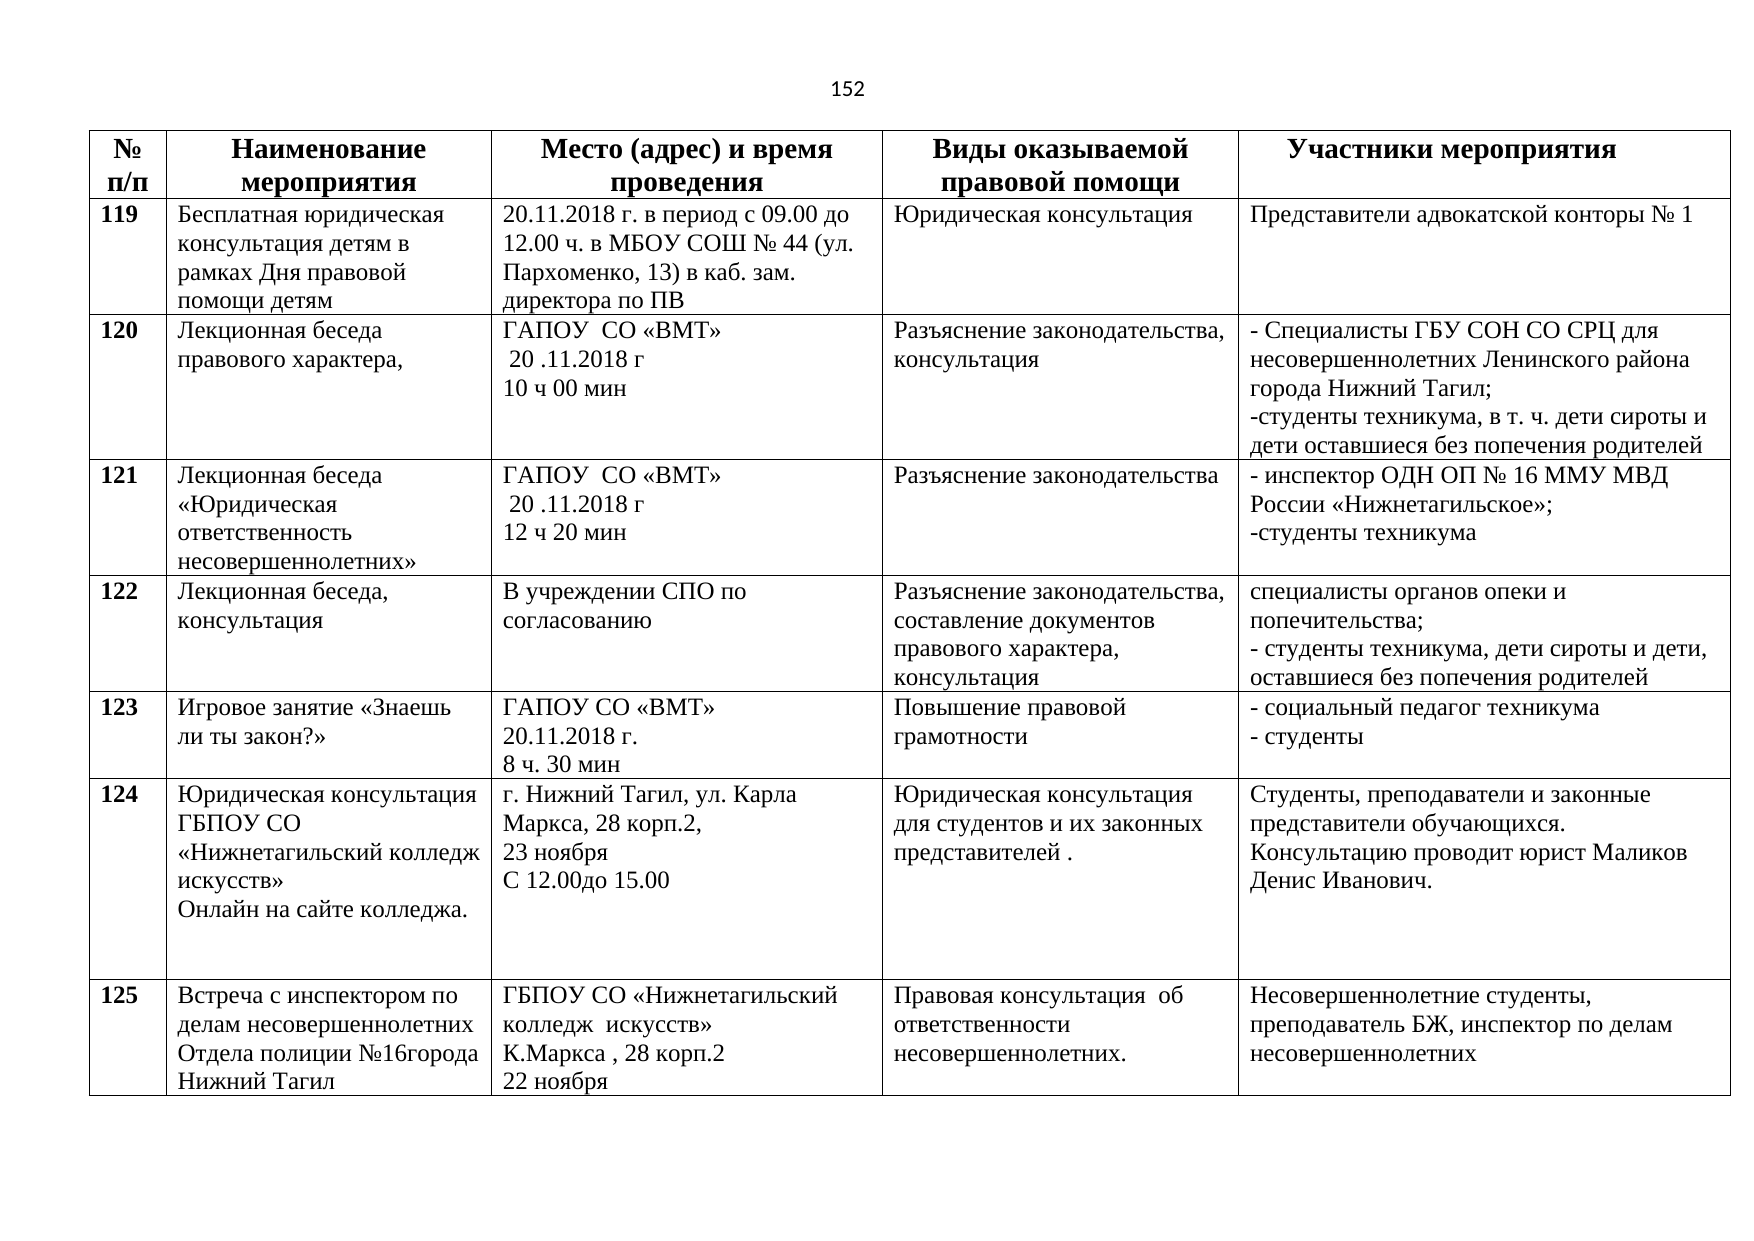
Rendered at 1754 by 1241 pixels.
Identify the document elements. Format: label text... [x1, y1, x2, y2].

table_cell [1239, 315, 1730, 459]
table_header Наименование мероприятия [167, 131, 491, 198]
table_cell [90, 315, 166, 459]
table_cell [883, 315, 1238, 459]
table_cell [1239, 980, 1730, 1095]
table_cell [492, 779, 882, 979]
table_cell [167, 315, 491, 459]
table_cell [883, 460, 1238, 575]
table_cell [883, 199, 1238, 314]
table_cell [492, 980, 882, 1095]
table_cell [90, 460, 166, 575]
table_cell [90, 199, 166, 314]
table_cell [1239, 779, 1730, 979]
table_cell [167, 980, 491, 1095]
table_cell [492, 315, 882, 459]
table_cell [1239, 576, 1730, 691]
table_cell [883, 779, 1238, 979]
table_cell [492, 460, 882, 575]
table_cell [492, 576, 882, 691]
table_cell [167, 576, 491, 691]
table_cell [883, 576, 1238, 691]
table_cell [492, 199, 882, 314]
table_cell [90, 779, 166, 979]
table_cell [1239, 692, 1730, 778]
table_header Место (адрес) и время проведения [492, 131, 882, 198]
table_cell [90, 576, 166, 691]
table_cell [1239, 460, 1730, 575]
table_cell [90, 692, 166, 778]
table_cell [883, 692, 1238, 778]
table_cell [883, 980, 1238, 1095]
table_header № п/п [90, 131, 166, 198]
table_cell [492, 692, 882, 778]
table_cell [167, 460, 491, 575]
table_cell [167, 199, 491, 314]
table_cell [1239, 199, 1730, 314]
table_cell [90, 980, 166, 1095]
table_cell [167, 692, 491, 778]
table_header Участники мероприятия [1239, 131, 1730, 198]
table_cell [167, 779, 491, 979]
table_header Виды оказываемой правовой помощи [883, 131, 1238, 198]
